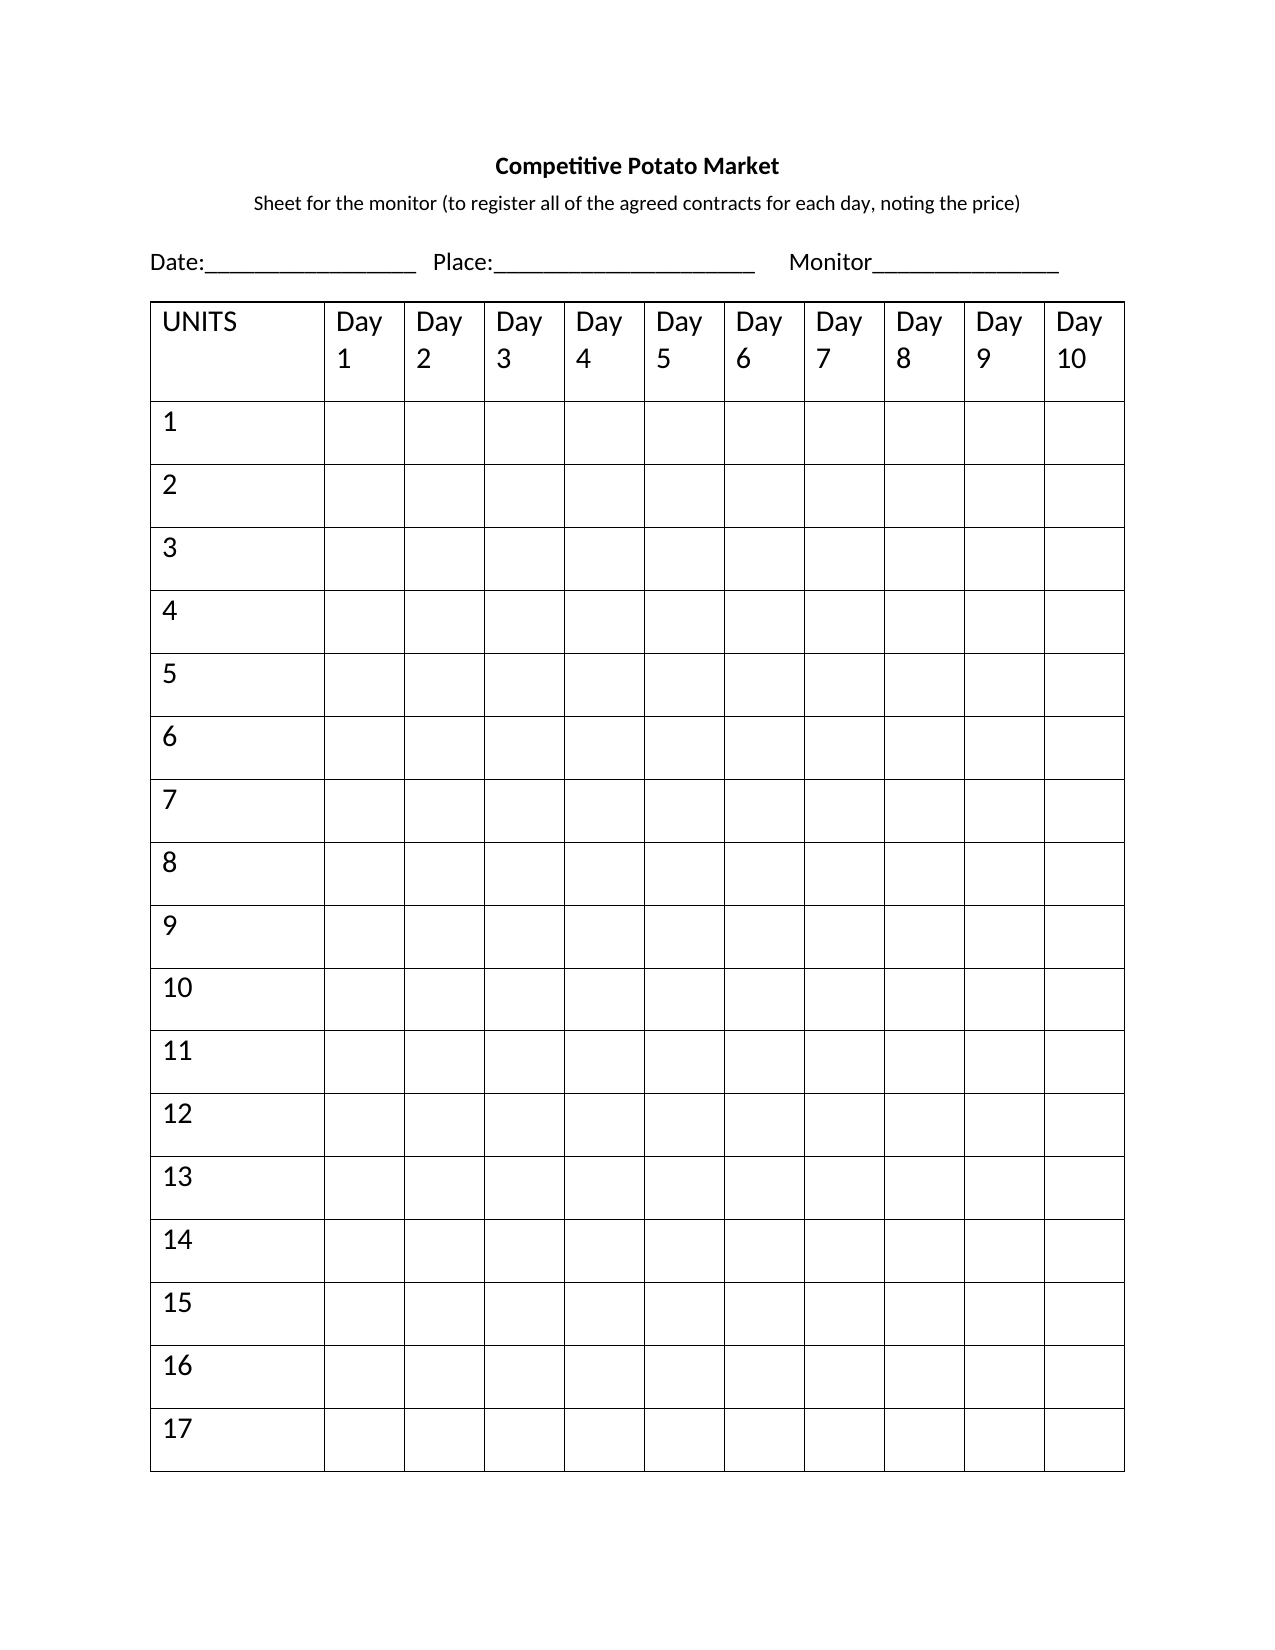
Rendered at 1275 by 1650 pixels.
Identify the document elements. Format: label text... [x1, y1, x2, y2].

table_cell [405, 1031, 484, 1093]
table_cell [965, 1283, 1044, 1345]
table_cell [565, 1157, 644, 1219]
table_cell [725, 1220, 804, 1282]
table_cell [325, 969, 404, 1030]
table_header UNITS [151, 303, 324, 401]
table_cell [645, 1409, 724, 1471]
table_cell [485, 1031, 564, 1093]
table_cell [1045, 465, 1124, 527]
table_cell [805, 1157, 884, 1219]
table_cell [565, 1031, 644, 1093]
table_cell [485, 465, 564, 527]
table_cell [405, 906, 484, 967]
table_cell 9 [151, 906, 324, 967]
table_cell [885, 1220, 964, 1282]
table_cell [325, 1346, 404, 1408]
table_cell 11 [151, 1031, 324, 1093]
table_cell [1045, 654, 1124, 716]
table_cell [645, 591, 724, 653]
table_cell [965, 528, 1044, 590]
table_cell [565, 465, 644, 527]
table_cell [485, 1346, 564, 1408]
table_cell [645, 780, 724, 842]
table_cell [725, 1031, 804, 1093]
table_cell [485, 906, 564, 967]
table_cell [565, 1346, 644, 1408]
table_cell [885, 1409, 964, 1471]
table_cell [485, 1409, 564, 1471]
table_cell [1045, 591, 1124, 653]
table_cell [805, 1283, 884, 1345]
table_cell [485, 843, 564, 904]
table_cell [1045, 906, 1124, 967]
table_cell [725, 1283, 804, 1345]
table_cell [485, 1220, 564, 1282]
table_cell [725, 1346, 804, 1408]
table_cell [885, 843, 964, 904]
table_cell 5 [151, 654, 324, 716]
table_cell [645, 969, 724, 1030]
table_cell [645, 1220, 724, 1282]
table_cell [725, 1409, 804, 1471]
table_cell [565, 591, 644, 653]
table_cell [965, 1157, 1044, 1219]
table_cell [885, 717, 964, 779]
table_cell [405, 1220, 484, 1282]
table_cell [645, 1094, 724, 1156]
table_cell [805, 465, 884, 527]
table_cell [405, 1157, 484, 1219]
table_cell 15 [151, 1283, 324, 1345]
table_cell 16 [151, 1346, 324, 1408]
table_cell [565, 654, 644, 716]
table_cell [725, 843, 804, 904]
table_cell [725, 528, 804, 590]
table_cell [885, 906, 964, 967]
table_cell [725, 780, 804, 842]
table_cell [485, 780, 564, 842]
table_cell [885, 465, 964, 527]
table_header Day 5 [645, 303, 724, 401]
table_cell [725, 906, 804, 967]
table_cell [1045, 1094, 1124, 1156]
table_cell [885, 780, 964, 842]
table_cell [965, 1220, 1044, 1282]
table_cell [725, 1094, 804, 1156]
table_cell [565, 717, 644, 779]
table_cell [405, 717, 484, 779]
table_cell [645, 1031, 724, 1093]
table_cell 10 [151, 969, 324, 1030]
table_cell 2 [151, 465, 324, 527]
table_cell [565, 969, 644, 1030]
table_cell [1045, 1031, 1124, 1093]
table_cell [965, 906, 1044, 967]
table_cell [805, 1346, 884, 1408]
table_header Day 6 [725, 303, 804, 401]
table_cell [805, 1220, 884, 1282]
table_header Day 3 [485, 303, 564, 401]
table_cell [885, 591, 964, 653]
table_cell [405, 1409, 484, 1471]
table_cell [405, 465, 484, 527]
table_cell [325, 654, 404, 716]
table_cell [805, 654, 884, 716]
table_cell [645, 1346, 724, 1408]
table_cell [965, 843, 1044, 904]
table_cell [325, 1031, 404, 1093]
table_cell [965, 402, 1044, 464]
table_cell [965, 1409, 1044, 1471]
table_cell [805, 1409, 884, 1471]
table_cell [885, 1283, 964, 1345]
table_cell [325, 843, 404, 904]
table_cell [405, 969, 484, 1030]
table_header Day 7 [805, 303, 884, 401]
table_cell [885, 402, 964, 464]
text Sheet for the monitor (to register all of the agreed contracts for each day, noting the price) [150, 181, 1125, 216]
text Date:_________________ Place:_____________________ Monitor_______________ [150, 241, 1125, 276]
table_cell [965, 465, 1044, 527]
table_cell [1045, 717, 1124, 779]
table_cell [485, 402, 564, 464]
table_cell [325, 1157, 404, 1219]
table_cell [725, 969, 804, 1030]
table_cell [645, 1283, 724, 1345]
table_cell [885, 1031, 964, 1093]
table_cell 3 [151, 528, 324, 590]
table_cell [965, 1346, 1044, 1408]
table_cell [645, 402, 724, 464]
table_cell [325, 402, 404, 464]
table_cell 4 [151, 591, 324, 653]
table_cell [965, 654, 1044, 716]
table_cell [405, 780, 484, 842]
table_cell [885, 1346, 964, 1408]
table_cell [405, 402, 484, 464]
table_cell [805, 843, 884, 904]
table_cell [485, 1157, 564, 1219]
table_cell [325, 465, 404, 527]
table_cell [405, 1283, 484, 1345]
table_cell [885, 654, 964, 716]
table_cell [645, 906, 724, 967]
table_cell [885, 1094, 964, 1156]
table_cell [325, 528, 404, 590]
table_cell [805, 717, 884, 779]
table_cell [805, 591, 884, 653]
table_cell [1045, 402, 1124, 464]
table_cell [485, 1283, 564, 1345]
table_cell [405, 843, 484, 904]
table_cell [325, 780, 404, 842]
table_cell [325, 1094, 404, 1156]
table_cell [725, 591, 804, 653]
table_header Day 9 [965, 303, 1044, 401]
table_cell 17 [151, 1409, 324, 1471]
table_cell 14 [151, 1220, 324, 1282]
table_cell [325, 906, 404, 967]
table_cell [325, 1409, 404, 1471]
table_cell [485, 591, 564, 653]
table_cell [565, 906, 644, 967]
table_cell [1045, 1283, 1124, 1345]
table_cell [565, 1409, 644, 1471]
table_cell [565, 1283, 644, 1345]
table_cell [725, 465, 804, 527]
table_cell [805, 1031, 884, 1093]
table_header Day 2 [405, 303, 484, 401]
table_cell [405, 1346, 484, 1408]
table_cell [805, 780, 884, 842]
table_header Day 1 [325, 303, 404, 401]
table_cell [965, 780, 1044, 842]
table_cell [485, 969, 564, 1030]
table_cell [965, 969, 1044, 1030]
table_cell [805, 906, 884, 967]
table_cell 8 [151, 843, 324, 904]
table_cell [725, 1157, 804, 1219]
table_cell [485, 528, 564, 590]
table_cell [565, 1094, 644, 1156]
table_cell [1045, 1220, 1124, 1282]
table_cell [1045, 528, 1124, 590]
table_cell [965, 1031, 1044, 1093]
table_cell [325, 1283, 404, 1345]
table_cell [885, 969, 964, 1030]
table_cell [485, 654, 564, 716]
table_cell [805, 969, 884, 1030]
table_cell [1045, 1346, 1124, 1408]
table_cell [725, 717, 804, 779]
table_cell [565, 843, 644, 904]
table_cell [325, 591, 404, 653]
table_cell [645, 1157, 724, 1219]
table_cell [645, 717, 724, 779]
table_cell [1045, 1157, 1124, 1219]
table_cell 7 [151, 780, 324, 842]
table_cell [565, 1220, 644, 1282]
table_cell [645, 654, 724, 716]
text Competitive Potato Market [150, 150, 1125, 181]
table_cell [405, 591, 484, 653]
table_cell [965, 717, 1044, 779]
table_cell [565, 528, 644, 590]
table_cell [725, 402, 804, 464]
table_cell [1045, 843, 1124, 904]
table_cell [805, 1094, 884, 1156]
table_cell [565, 402, 644, 464]
table_cell [325, 1220, 404, 1282]
table_cell 6 [151, 717, 324, 779]
table_cell [565, 780, 644, 842]
table_cell 13 [151, 1157, 324, 1219]
table_cell [885, 528, 964, 590]
table_header Day 4 [565, 303, 644, 401]
table_cell [965, 1094, 1044, 1156]
table_cell [645, 465, 724, 527]
table_cell [1045, 969, 1124, 1030]
table_header Day 8 [885, 303, 964, 401]
table_cell [645, 528, 724, 590]
table_cell [885, 1157, 964, 1219]
table_cell [805, 402, 884, 464]
table_cell [1045, 780, 1124, 842]
table_cell [805, 528, 884, 590]
table_cell [325, 717, 404, 779]
table_cell 1 [151, 402, 324, 464]
table_cell [405, 654, 484, 716]
table_cell [405, 1094, 484, 1156]
table_cell [1045, 1409, 1124, 1471]
table_cell [485, 717, 564, 779]
table_header Day 10 [1045, 303, 1124, 401]
table_cell 12 [151, 1094, 324, 1156]
table_cell [645, 843, 724, 904]
table_cell [965, 591, 1044, 653]
table_cell [725, 654, 804, 716]
table_cell [405, 528, 484, 590]
table_cell [485, 1094, 564, 1156]
